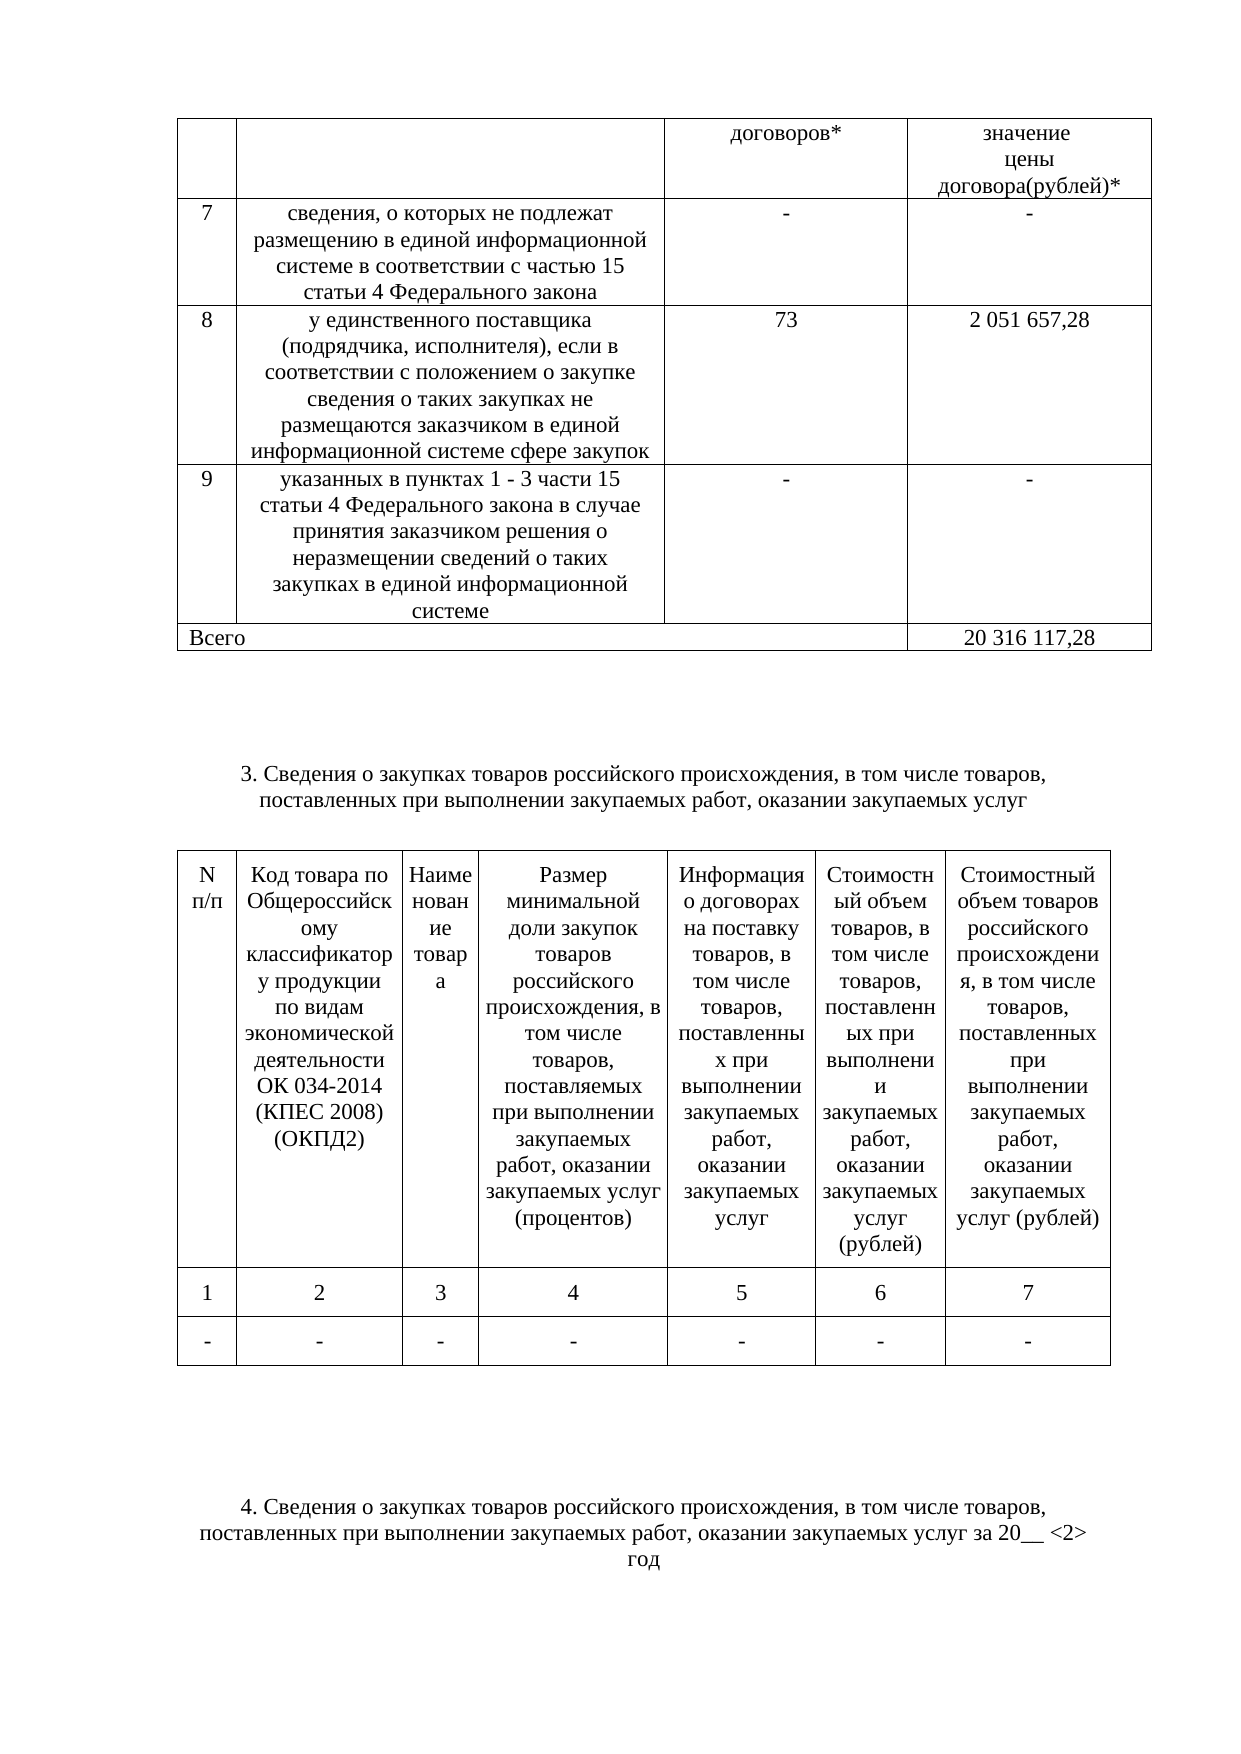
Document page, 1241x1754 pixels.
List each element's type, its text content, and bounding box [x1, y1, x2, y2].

table_cell - [479, 1317, 667, 1364]
table_cell - [908, 465, 1151, 623]
table_cell 4 [479, 1268, 667, 1316]
table_cell 5 [668, 1268, 815, 1316]
table_header Информация о договорах на поставку товаров, в том числе товаров, поставленных при выполнении закупаемых работ, оказании закупаемых услуг [668, 851, 815, 1267]
table_cell у единственного поставщика (подрядчика, исполнителя), если в соответствии с положением о закупке сведения о таких закупках не размещаются заказчиком в единой информационной системе сфере закупок [237, 306, 664, 464]
table_cell - [816, 1317, 945, 1364]
table_header № [178, 119, 236, 198]
table_header Стоимостный объем товаров, в том числе товаров, поставленных при выполнении закупаемых работ, оказании закупаемых услуг (рублей) [816, 851, 945, 1267]
table_cell сведения, о которых не подлежат размещению в единой информационной системе в соответствии с частью 15 статьи 4 Федерального закона [237, 199, 664, 305]
table_header 4. Сведения о закупках товаров российского происхождения, в том числе товаров, поставленных при выполнении закупаемых работ, оказании закупаемых услуг за 20__ <2> год [177, 1482, 1110, 1582]
table_cell - [237, 1317, 402, 1364]
table_cell 1 [178, 1268, 236, 1316]
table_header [237, 119, 664, 198]
table_cell 2 [237, 1268, 402, 1316]
table_cell 6 [816, 1268, 945, 1316]
table_cell 73 [665, 306, 907, 464]
table_cell 7 [946, 1268, 1110, 1316]
table_cell 8 [178, 306, 236, 464]
table_cell 2 051 657,28 [908, 306, 1151, 464]
table_cell - [178, 1317, 236, 1364]
table_header Наименование товара [403, 851, 478, 1267]
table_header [908, 119, 1151, 198]
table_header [665, 119, 907, 198]
table_cell - [665, 465, 907, 623]
table_header Код товара по Общероссийскому классификатору продукции по видам экономической деятельности ОК 034-2014 (КПЕС 2008) (ОКПД2) [237, 851, 402, 1267]
table_cell 9 [178, 465, 236, 623]
table_cell 7 [178, 199, 236, 305]
table_cell - [403, 1317, 478, 1364]
table_cell - [908, 199, 1151, 305]
table_cell - [946, 1317, 1110, 1364]
table_cell 20 316 117,28 [908, 624, 1151, 650]
table_header N п/п [178, 851, 236, 1267]
table_cell указанных в пунктах 1 - 3 части 15 статьи 4 Федерального закона в случае принятия заказчиком решения о неразмещении сведений о таких закупках в единой информационной системе [237, 465, 664, 623]
table_cell Всего [178, 624, 907, 650]
table_header 3. Сведения о закупках товаров российского происхождения, в том числе товаров, поставленных при выполнении закупаемых работ, оказании закупаемых услуг [177, 697, 1110, 823]
table_cell - [665, 199, 907, 305]
table_cell - [668, 1317, 815, 1364]
table_cell 3 [403, 1268, 478, 1316]
